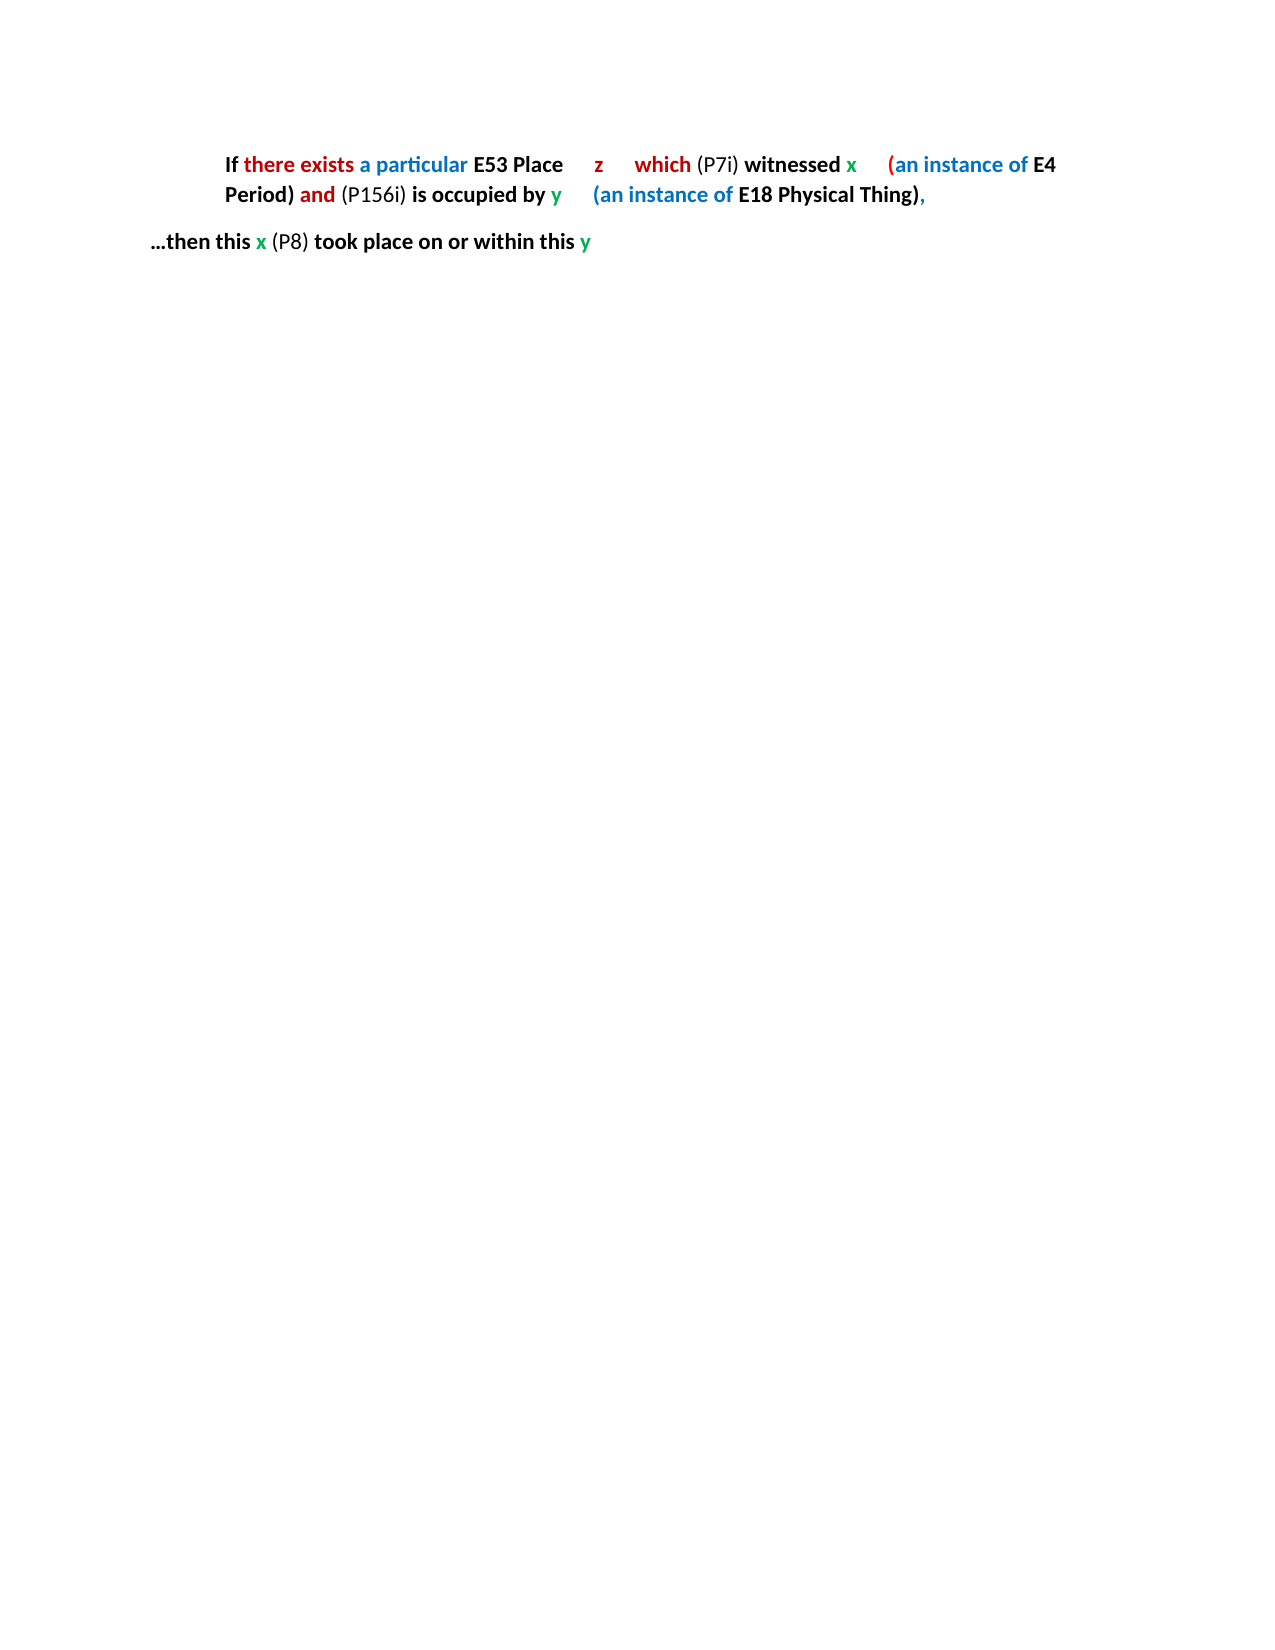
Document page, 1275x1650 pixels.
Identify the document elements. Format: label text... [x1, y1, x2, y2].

text …then this x (P8) took place on or within this y [150, 227, 1125, 255]
text If there exists a particular E53 Place z which (P7i) witnessed x an instance of E4 Period and (P156i) is occupied by y an instance of E18 Physical Thing, [225, 150, 1125, 208]
